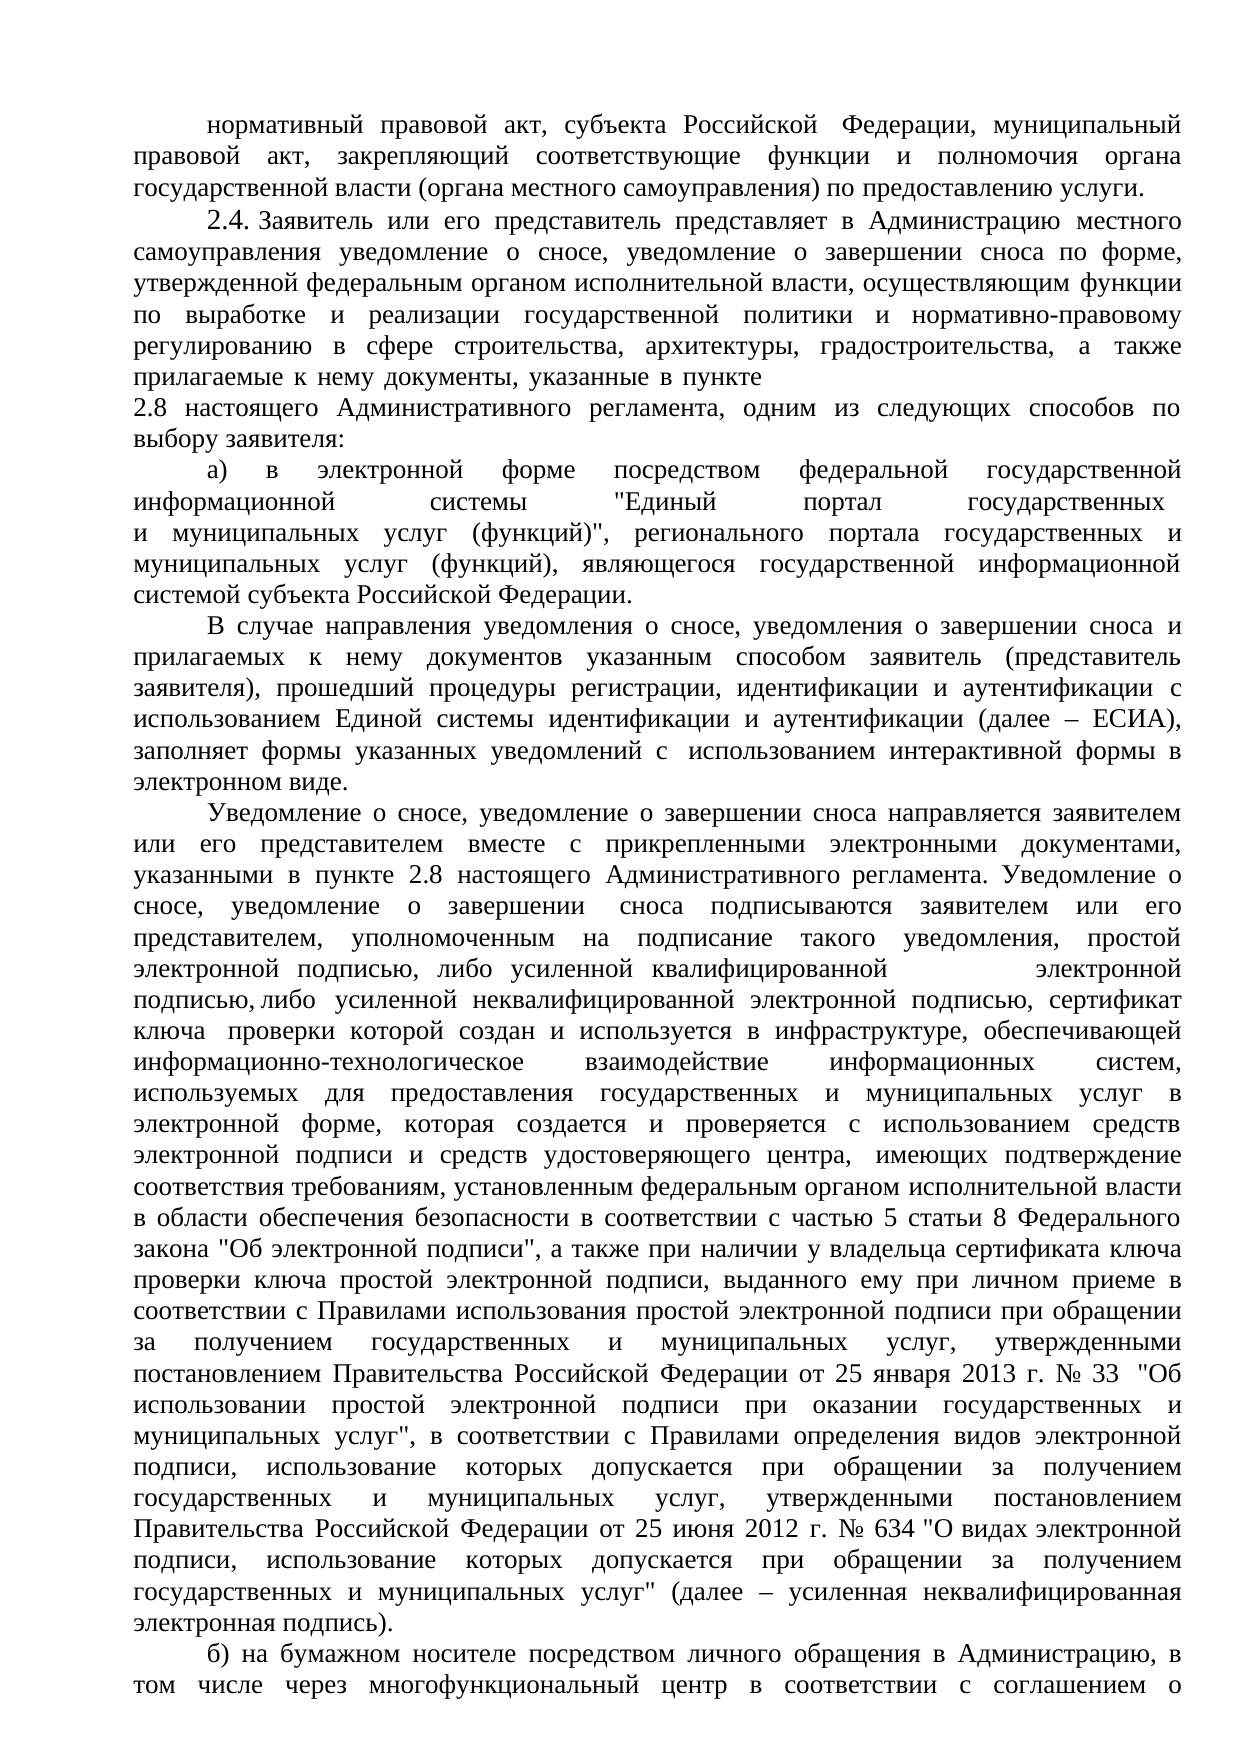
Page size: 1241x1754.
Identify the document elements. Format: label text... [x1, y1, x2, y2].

text Уведомление о сносе, уведомление о завершении сноса направляется заявителем или его представителем вместе с прикрепленными электронными документами, указанными в пункте 2.8 настоящего Административного регламента. Уведомление о сносе, уведомление о завершении сноса подписываются заявителем или его представителем, уполномоченным на подписание такого уведомления, простой электронной подписью, либо усиленной квалифицированной электронной подписью, либо усиленной неквалифицированной электронной подписью, сертификат ключа проверки которой создан и используется в инфраструктуре, обеспечивающей информационно-технологическое взаимодействие информационных систем, используемых для предоставления государственных и муниципальных услуг в электронной форме, которая создается и проверяется с использованием средств электронной подписи и средств удостоверяющего центра, имеющих подтверждение соответствия требованиям, установленным федеральным органом исполнительной власти в области обеспечения безопасности в соответствии с частью 5 статьи 8 Федерального закона "Об электронной подписи", а также при наличии у владельца сертификата ключа проверки ключа простой электронной подписи, выданного ему при личном приеме в соответствии с Правилами использования простой электронной подписи при обращении за получением государственных и муниципальных услуг, утвержденными постановлением Правительства Российской Федерации от 25 января 2013 г. № 33 "Об использовании простой электронной подписи при оказании государственных и муниципальных услуг", в соответствии с Правилами определения видов электронной подписи, использование которых допускается при обращении за получением государственных и муниципальных услуг, утвержденными постановлением Правительства Российской Федерации от 25 июня 2012 г. № 634 "О видах электронной подписи, использование которых допускается при обращении за получением государственных и муниципальных услуг" (далее – усиленная неквалифицированная электронная подпись). [133, 796, 1182, 1637]
text В случае направления уведомления о сносе, уведомления о завершении сноса и прилагаемых к нему документов указанным способом заявитель (представитель заявителя), прошедший процедуры регистрации, идентификации и аутентификации с использованием Единой системы идентификации и аутентификации (далее – ЕСИА), заполняет формы указанных уведомлений с использованием интерактивной формы в электронном виде. [133, 609, 1182, 796]
text нормативный правовой акт, субъекта Российской Федерации, муниципальный правовой акт, закрепляющий соответствующие функции и полномочия органа государственной власти (органа местного самоуправления) по предоставлению услуги. [133, 108, 1181, 202]
list Заявитель или его представитель представляет в Администрацию местного самоуправления уведомление о сносе, уведомление о завершении сноса по форме, утвержденной федеральным органом исполнительной власти, осуществляющим функции по выработке и реализации государственной политики и нормативно-правовому регулированию в сфере строительства, архитектуры, градостроительства, а также прилагаемые к нему документы, указанные в пункте [133, 202, 1182, 391]
text а) в электронной форме посредством федеральной государственной информационной системы "Единый портал государственных и муниципальных услуг (функций)", регионального портала государственных и муниципальных услуг (функций), являющегося государственной информационной системой субъекта Российской Федерации. [133, 453, 1182, 609]
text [133, 1637, 1182, 1700]
text 2.8 настоящего Административного регламента, одним из следующих способов по выбору заявителя: [133, 391, 1181, 453]
